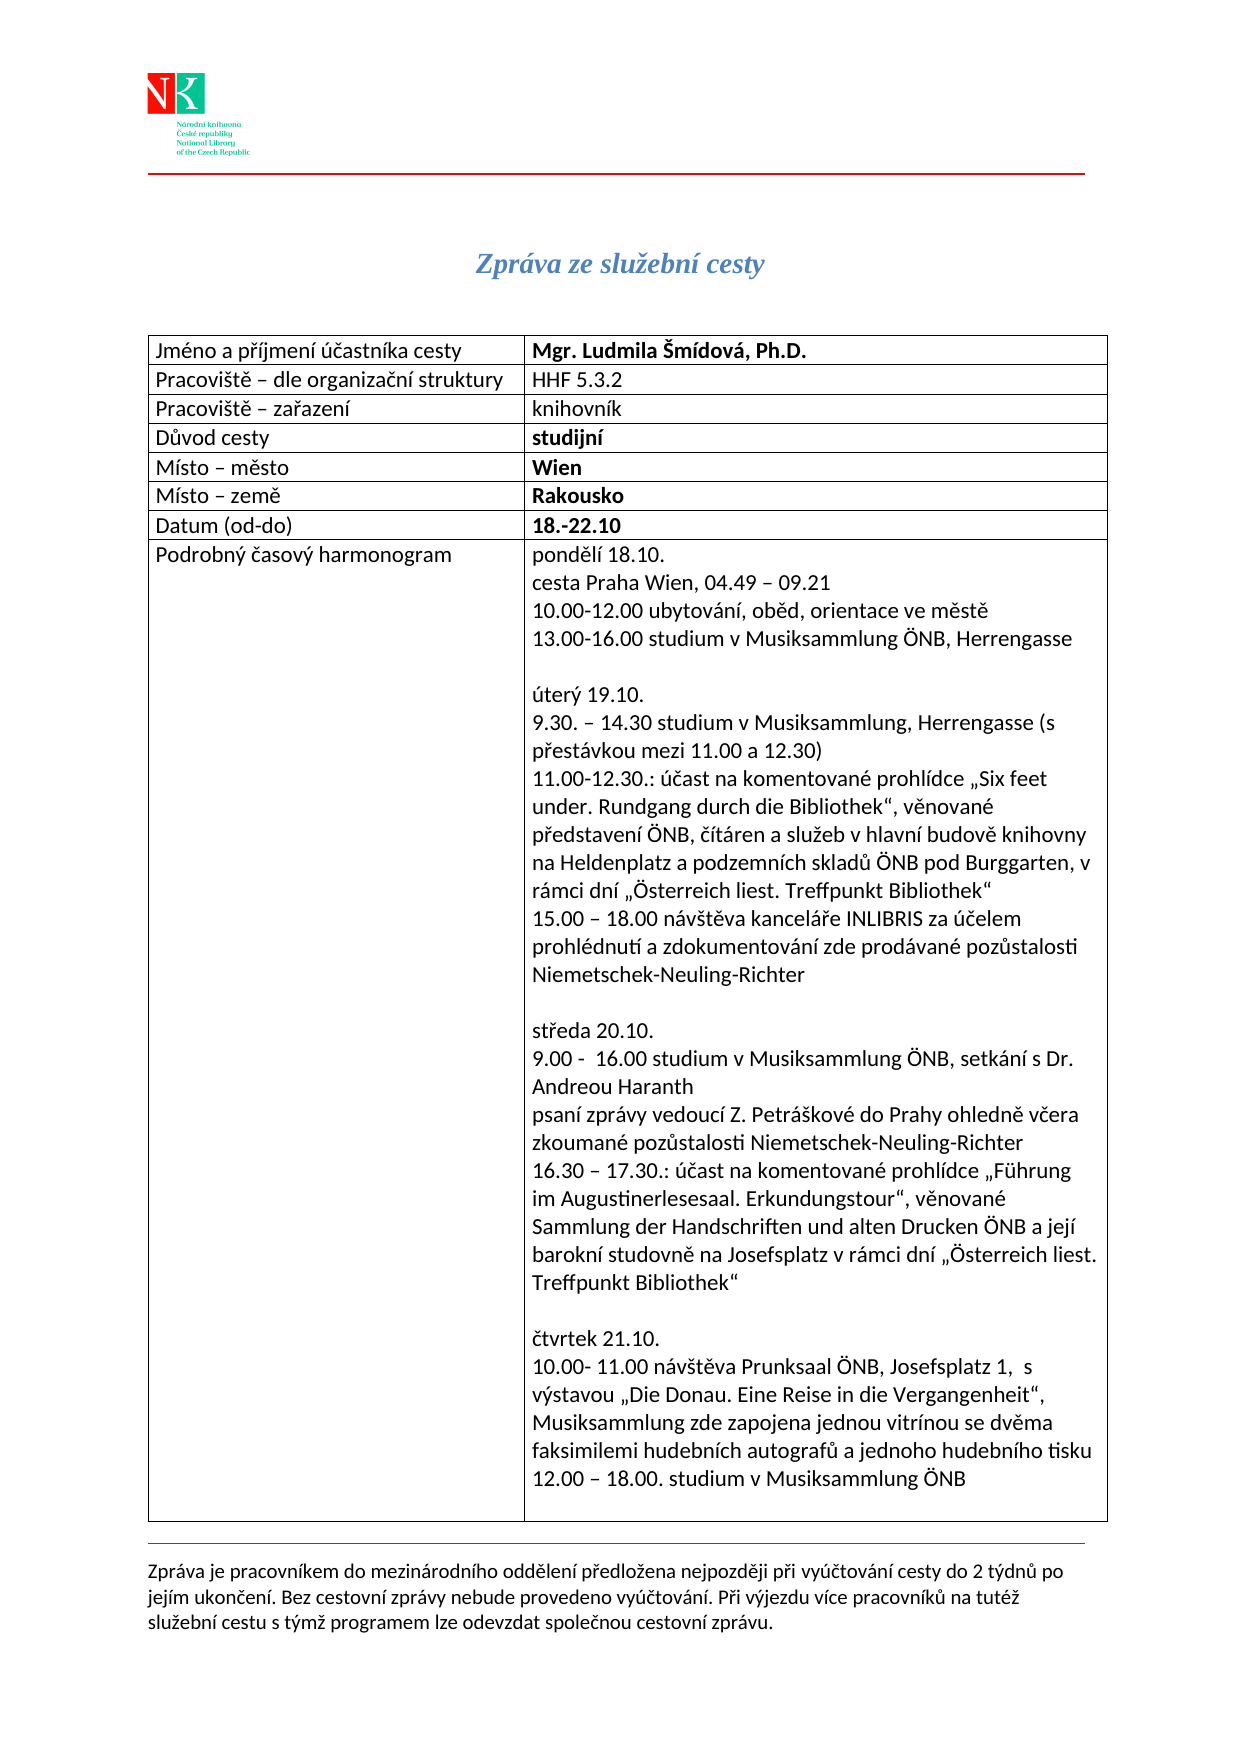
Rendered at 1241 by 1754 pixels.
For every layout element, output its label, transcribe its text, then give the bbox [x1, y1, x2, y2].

table_cell Rakousko [525, 482, 1107, 510]
table_cell 18.-22.10 [525, 511, 1107, 539]
table_cell HHF 5.3.2 [525, 365, 1107, 393]
table_cell Místo – město [149, 453, 524, 481]
table_cell Místo – země [149, 482, 524, 510]
picture [147, 73, 250, 156]
table_cell Podrobný časový harmonogram [149, 540, 524, 1521]
table_header Mgr. Ludmila Šmídová, Ph.D. [525, 336, 1107, 364]
table_cell Pracoviště – dle organizační struktury [149, 365, 524, 393]
table_cell Důvod cesty [149, 424, 524, 452]
table_cell Datum (od-do) [149, 511, 524, 539]
table_cell studijní [525, 424, 1107, 452]
table_header Jméno a příjmení účastníka cesty [149, 336, 524, 364]
table_cell Wien [525, 453, 1107, 481]
table_cell Pracoviště – zařazení [149, 395, 524, 422]
table_cell knihovník [525, 395, 1107, 422]
title Zpráva ze služební cesty [148, 246, 1093, 279]
